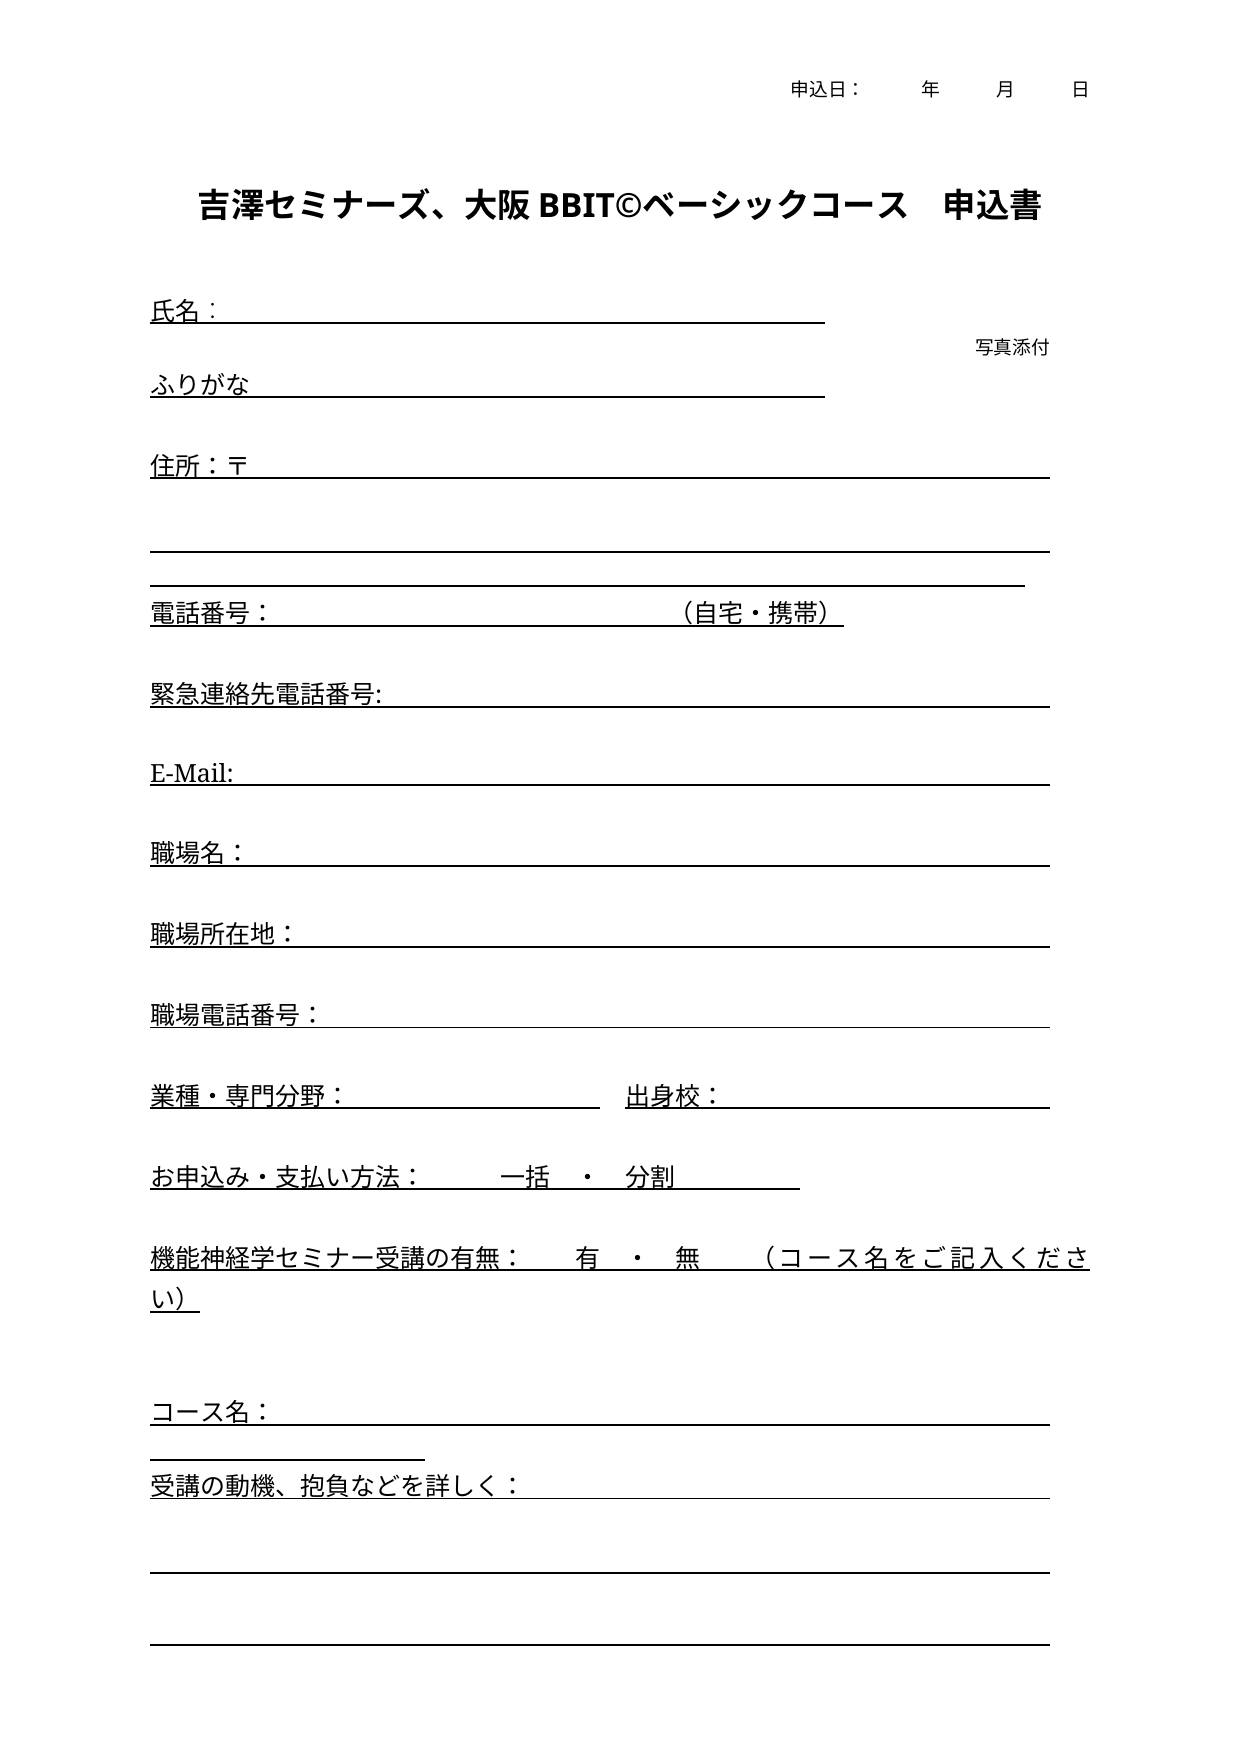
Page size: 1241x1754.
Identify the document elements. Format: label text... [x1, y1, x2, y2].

text 職場名： [150, 834, 1090, 870]
text コース名： [150, 1393, 1090, 1429]
text 申込日： 年 月 日 [150, 75, 1090, 102]
text 吉澤セミナーズ、大阪BBIT©ベーシックコース 申込書 [150, 179, 1090, 227]
text 機能神経学セミナー受講の有無： 有 ・ 無 （コース名をご記入ください） [150, 1271, 1090, 1316]
text ふりがな [150, 365, 1090, 402]
text 緊急連絡先電話番号: [150, 675, 1090, 711]
text 住所：〒 [150, 446, 1090, 482]
text 職場所在地： [150, 915, 1090, 951]
text 職場電話番号： [150, 996, 1090, 1032]
text E-Mail: [150, 756, 1090, 789]
text 写真添付 [150, 333, 1090, 360]
text 機能神経学セミナー受講の有無： 有 ・ 無 （コース名をご記入ください） [150, 1238, 1090, 1269]
text 受講の動機、抱負などを詳しく： [150, 1467, 1090, 1503]
text 氏名︰ [150, 291, 1090, 328]
text お申込み・支払い方法： 一括 ・ 分割 [150, 1157, 1090, 1193]
text 電話番号： （自宅・携帯） [150, 594, 1090, 630]
text 業種・専門分野： 出身校： [150, 1076, 1090, 1113]
